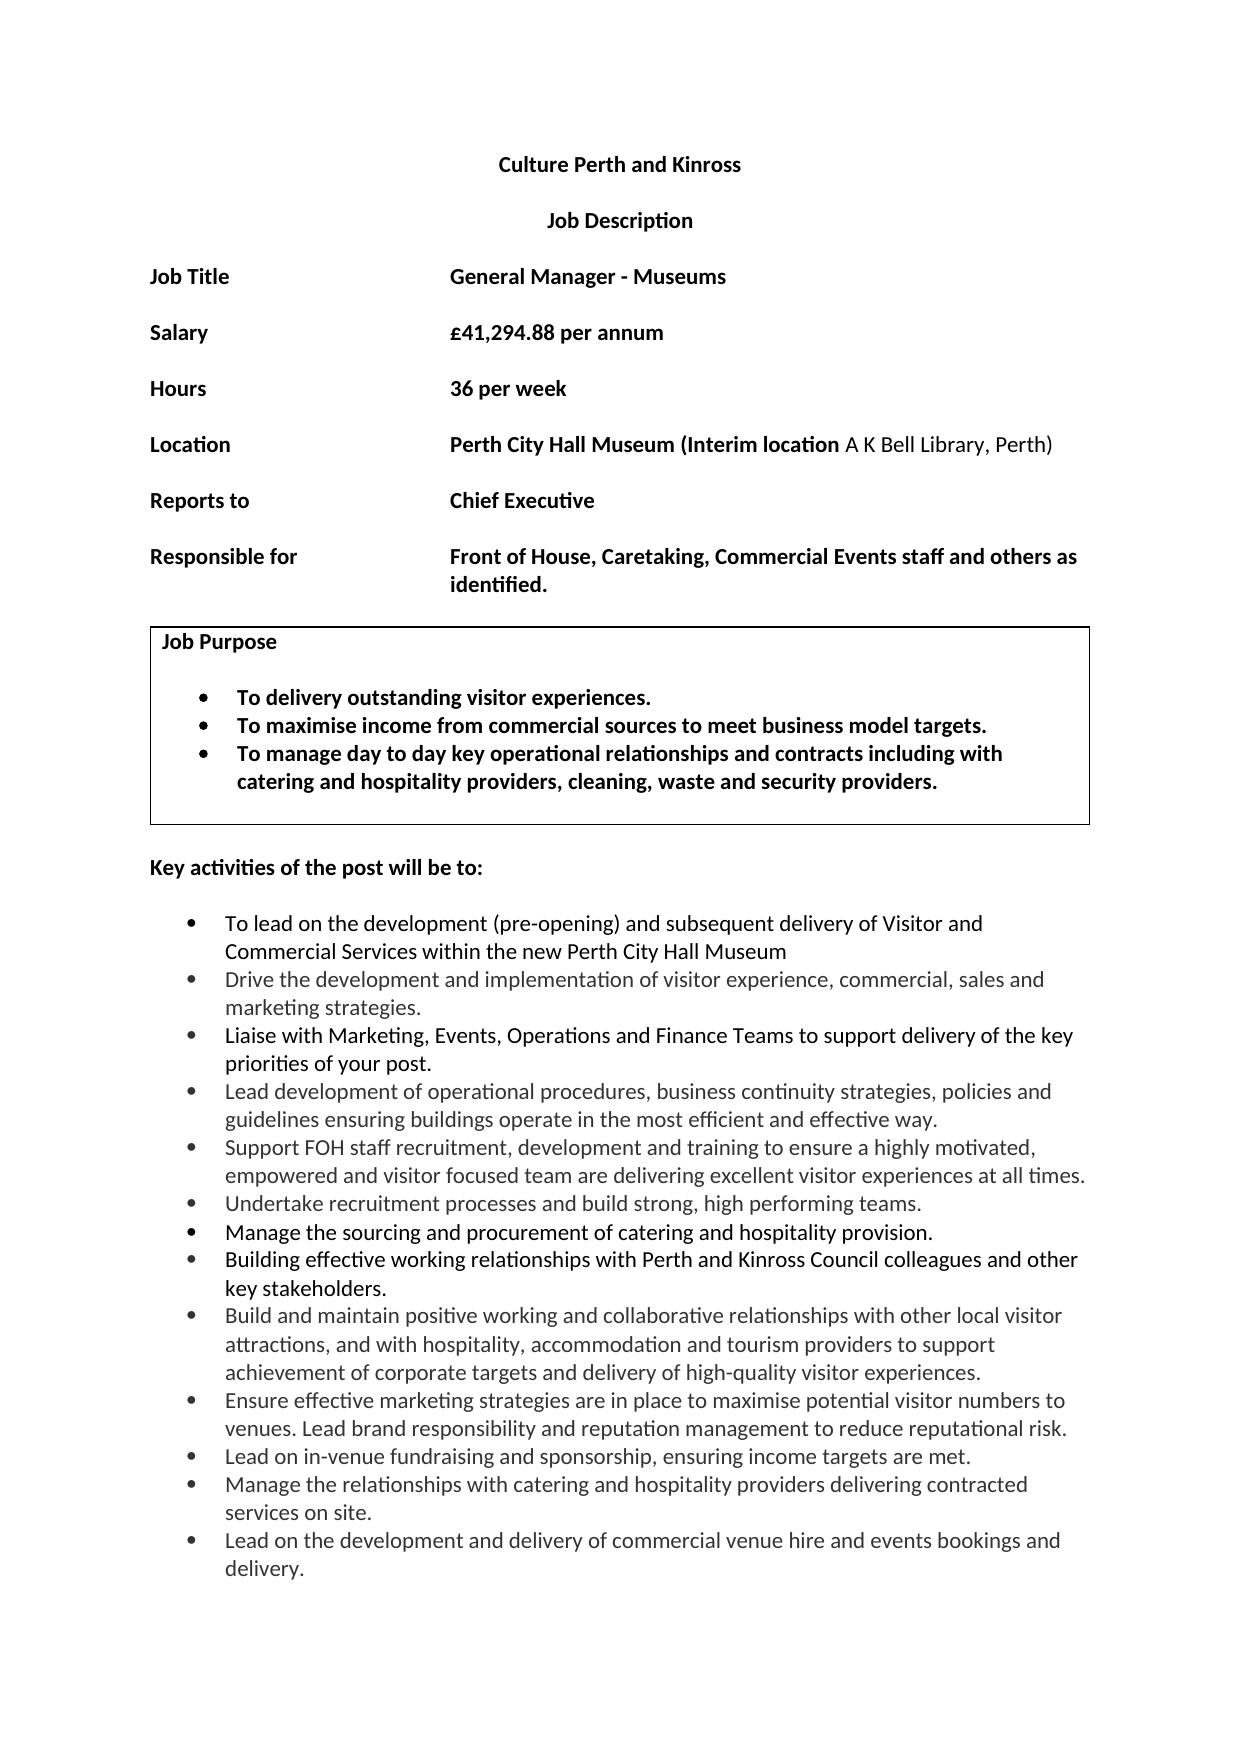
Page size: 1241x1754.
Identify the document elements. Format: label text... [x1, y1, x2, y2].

list Undertake recruitment processes and build strong, high performing teams. [187, 1189, 1090, 1218]
list Lead on in-venue fundraising and sponsorship, ensuring income targets are met. [187, 1442, 1090, 1470]
list Manage the sourcing and procurement of catering and hospitality provision. [187, 1218, 1090, 1246]
text Reports to Chief Executive [150, 486, 1090, 514]
list Manage the relationships with catering and hospitality providers delivering contracted services on site. [187, 1470, 1090, 1526]
text Culture Perth and Kinross [150, 150, 1090, 178]
text Key activities of the post will be to: [150, 853, 1090, 881]
text Salary £41,294.88 per annum [150, 318, 1090, 346]
list Liaise with Marketing, Events, Operations and Finance Teams to support delivery of the key priorities of your post. [187, 1021, 1090, 1077]
list Build and maintain positive working and collaborative relationships with other local visitor attractions, and with hospitality, accommodation and tourism providers to support achievement of corporate targets and delivery of high-quality visitor experiences. [187, 1302, 1090, 1386]
text Responsible for Front of House, Caretaking, Commercial Events staff and others as identified. [150, 542, 1090, 598]
text Hours 36 per week [150, 374, 1090, 402]
text Job Description [150, 206, 1090, 234]
text Job Title General Manager - Museums [150, 262, 1090, 290]
list Lead development of operational procedures, business continuity strategies, policies and guidelines ensuring buildings operate in the most efficient and effective way. [187, 1077, 1090, 1133]
table_header Job Purpose To delivery outstanding visitor experiences. To maximise income from commercial sources to meet business model targets. To manage day to day key operational relationships and contracts including with catering and hospitality providers, cleaning, waste and security providers. [151, 628, 1089, 823]
list Ensure effective marketing strategies are in place to maximise potential visitor numbers to venues. Lead brand responsibility and reputation management to reduce reputational risk. [187, 1386, 1090, 1442]
text Location Perth City Hall Museum (Interim location A K Bell Library, Perth) [150, 430, 1090, 458]
list Support FOH staff recruitment, development and training to ensure a highly motivated, empowered and visitor focused team are delivering excellent visitor experiences at all times. [187, 1133, 1090, 1189]
list Building effective working relationships with Perth and Kinross Council colleagues and other key stakeholders. [187, 1246, 1090, 1302]
list Drive the development and implementation of visitor experience, commercial, sales and marketing strategies. [187, 965, 1090, 1021]
list To lead on the development (pre-opening) and subsequent delivery of Visitor and Commercial Services within the new Perth City Hall Museum [187, 909, 1090, 965]
list Lead on the development and delivery of commercial venue hire and events bookings and delivery. [187, 1526, 1090, 1582]
